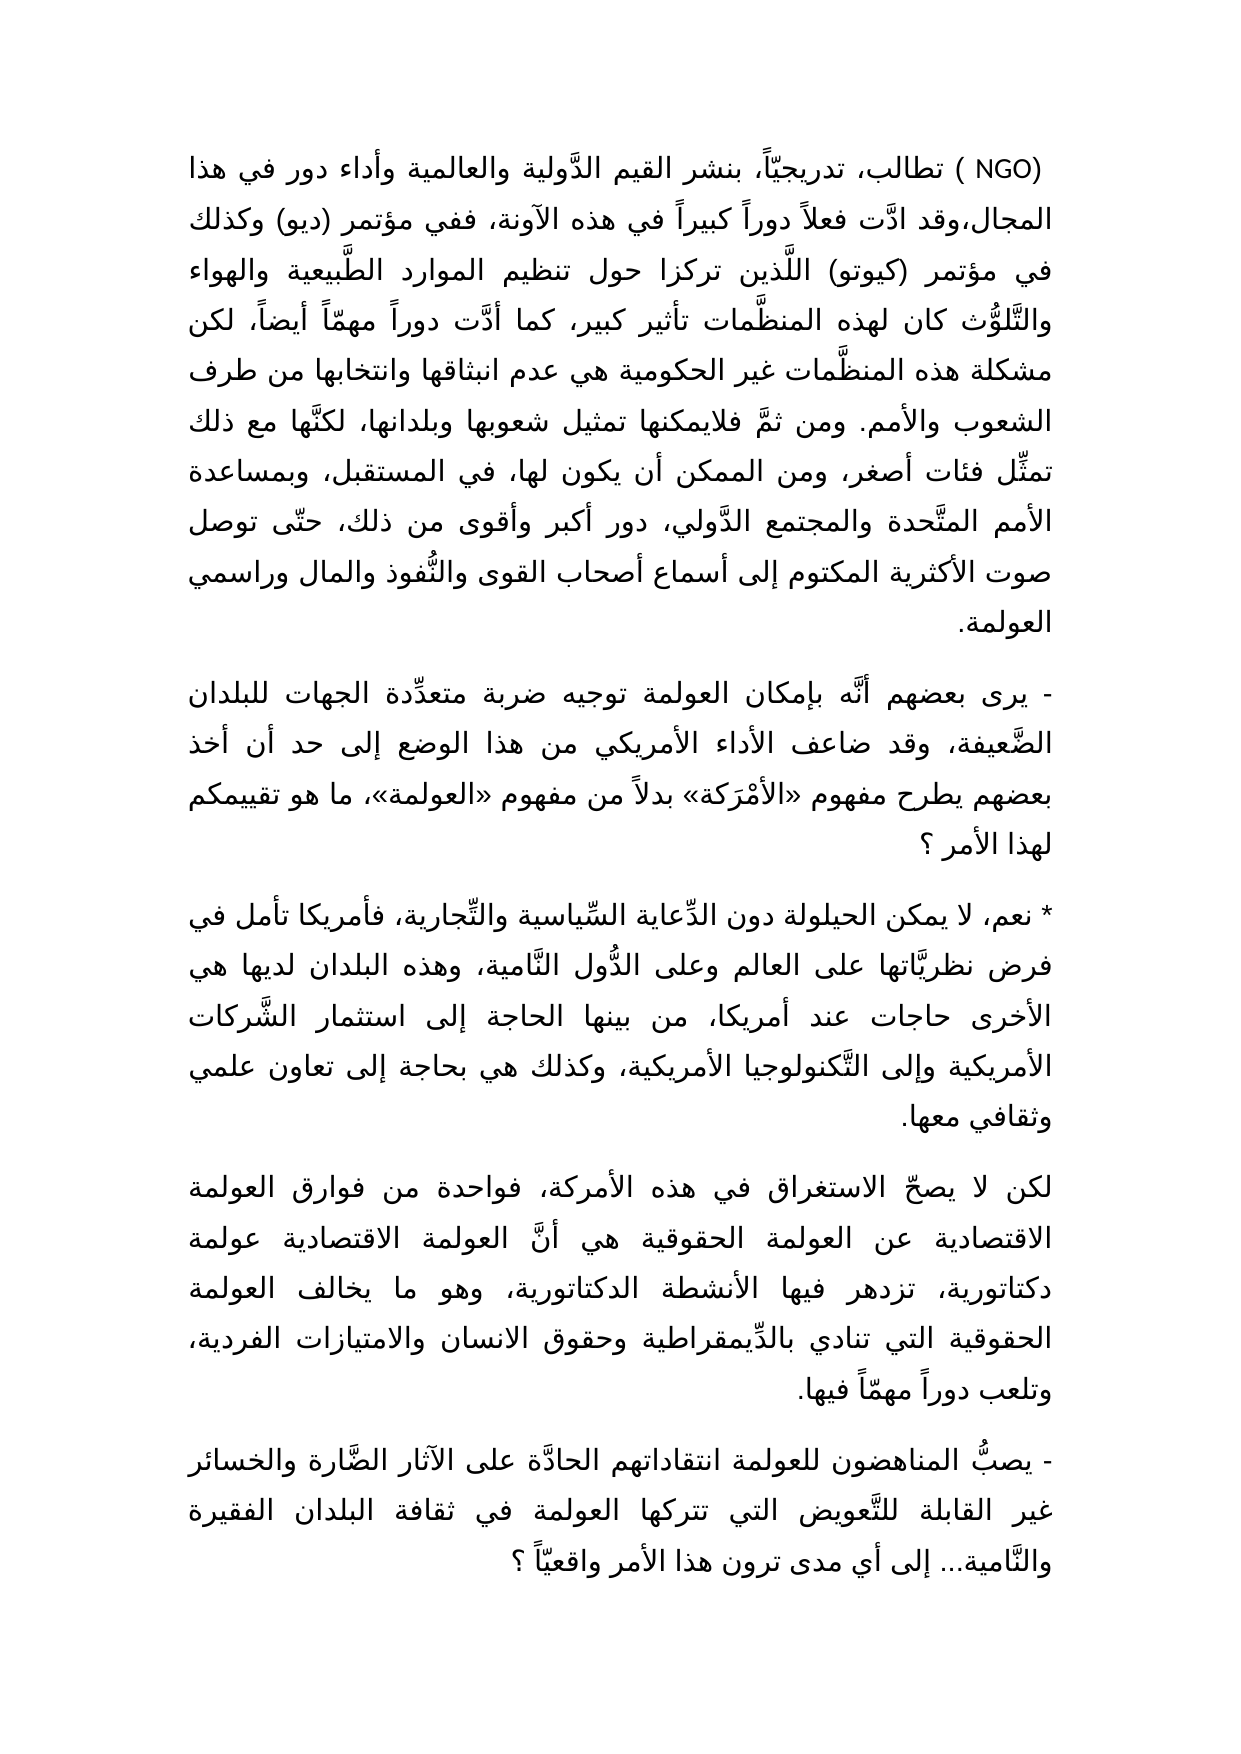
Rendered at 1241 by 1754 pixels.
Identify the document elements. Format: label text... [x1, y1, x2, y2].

text (NGO ) تطالب، تدريجيّاً، بنشر القيم الدَّولية والعالمية وأداء دور في هذا المجال،وقد ادَّت فعلاً دوراً كبيراً في هذه الآونة، ففي مؤتمر (ديو) وكذلك في مؤتمر (كيوتو) اللَّذين تركزا حول تنظيم الموارد الطَّبيعية والهواء والتَّلوُّث كان لهذه المنظَّمات تأثير كبير، كما أدَّت دوراً مهمّاً أيضاً، لكن مشكلة هذه المنظَّمات غير الحكومية هي عدم انبثاقها وانتخابها من طرف الشعوب والأمم. ومن ثمَّ فلايمكنها تمثيل شعوبها وبلدانها، لكنَّها مع ذلك تمثِّل فئات أصغر، ومن الممكن أن يكون لها، في المستقبل، وبمساعدة الأمم المتَّحدة والمجتمع الدَّولي، دور أكبر وأقوى من ذلك، حتّى توصل صوت الأكثرية المكتوم إلى أسماع أصحاب القوى والنُّفوذ والمال وراسمي العولمة. [187, 150, 1053, 638]
text - يصبُّ المناهضون للعولمة انتقاداتهم الحادَّة على الآثار الضَّارة والخسائر غير القابلة للتَّعويض التي تتركها العولمة في ثقافة البلدان الفقيرة والنَّامية... إلى أي مدى ترون هذا الأمر واقعيّاً ؟ [187, 1443, 1053, 1577]
text * نعم، لا يمكن الحيلولة دون الدِّعاية السِّياسية والتِّجارية، فأمريكا تأمل في فرض نظريَّاتها على العالم وعلى الدُّول النَّامية، وهذه البلدان لديها هي الأخرى حاجات عند أمريكا، من بينها الحاجة إلى استثمار الشَّركات الأمريكية وإلى التَّكنولوجيا الأمريكية، وكذلك هي بحاجة إلى تعاون علمي وثقافي معها. [187, 898, 1053, 1133]
text لكن لا يصحّ الاستغراق في هذه الأمركة، فواحدة من فوارق العولمة الاقتصادية عن العولمة الحقوقية هي أنَّ العولمة الاقتصادية عولمة دكتاتورية، تزدهر فيها الأنشطة الدكتاتورية، وهو ما يخالف العولمة الحقوقية التي تنادي بالدِّيمقراطية وحقوق الانسان والامتيازات الفردية، وتلعب دوراً مهمّاً فيها. [187, 1171, 1053, 1405]
text - يرى بعضهم أنَّه بإمكان العولمة توجيه ضربة متعدِّدة الجهات للبلدان الضَّعيفة، وقد ضاعف الأداء الأمريكي من هذا الوضع إلى حد أن أخذ بعضهم يطرح مفهوم «الأمْرَكة» بدلاً من مفهوم «العولمة»، ما هو تقييمكم لهذا الأمر ؟ [187, 676, 1053, 861]
